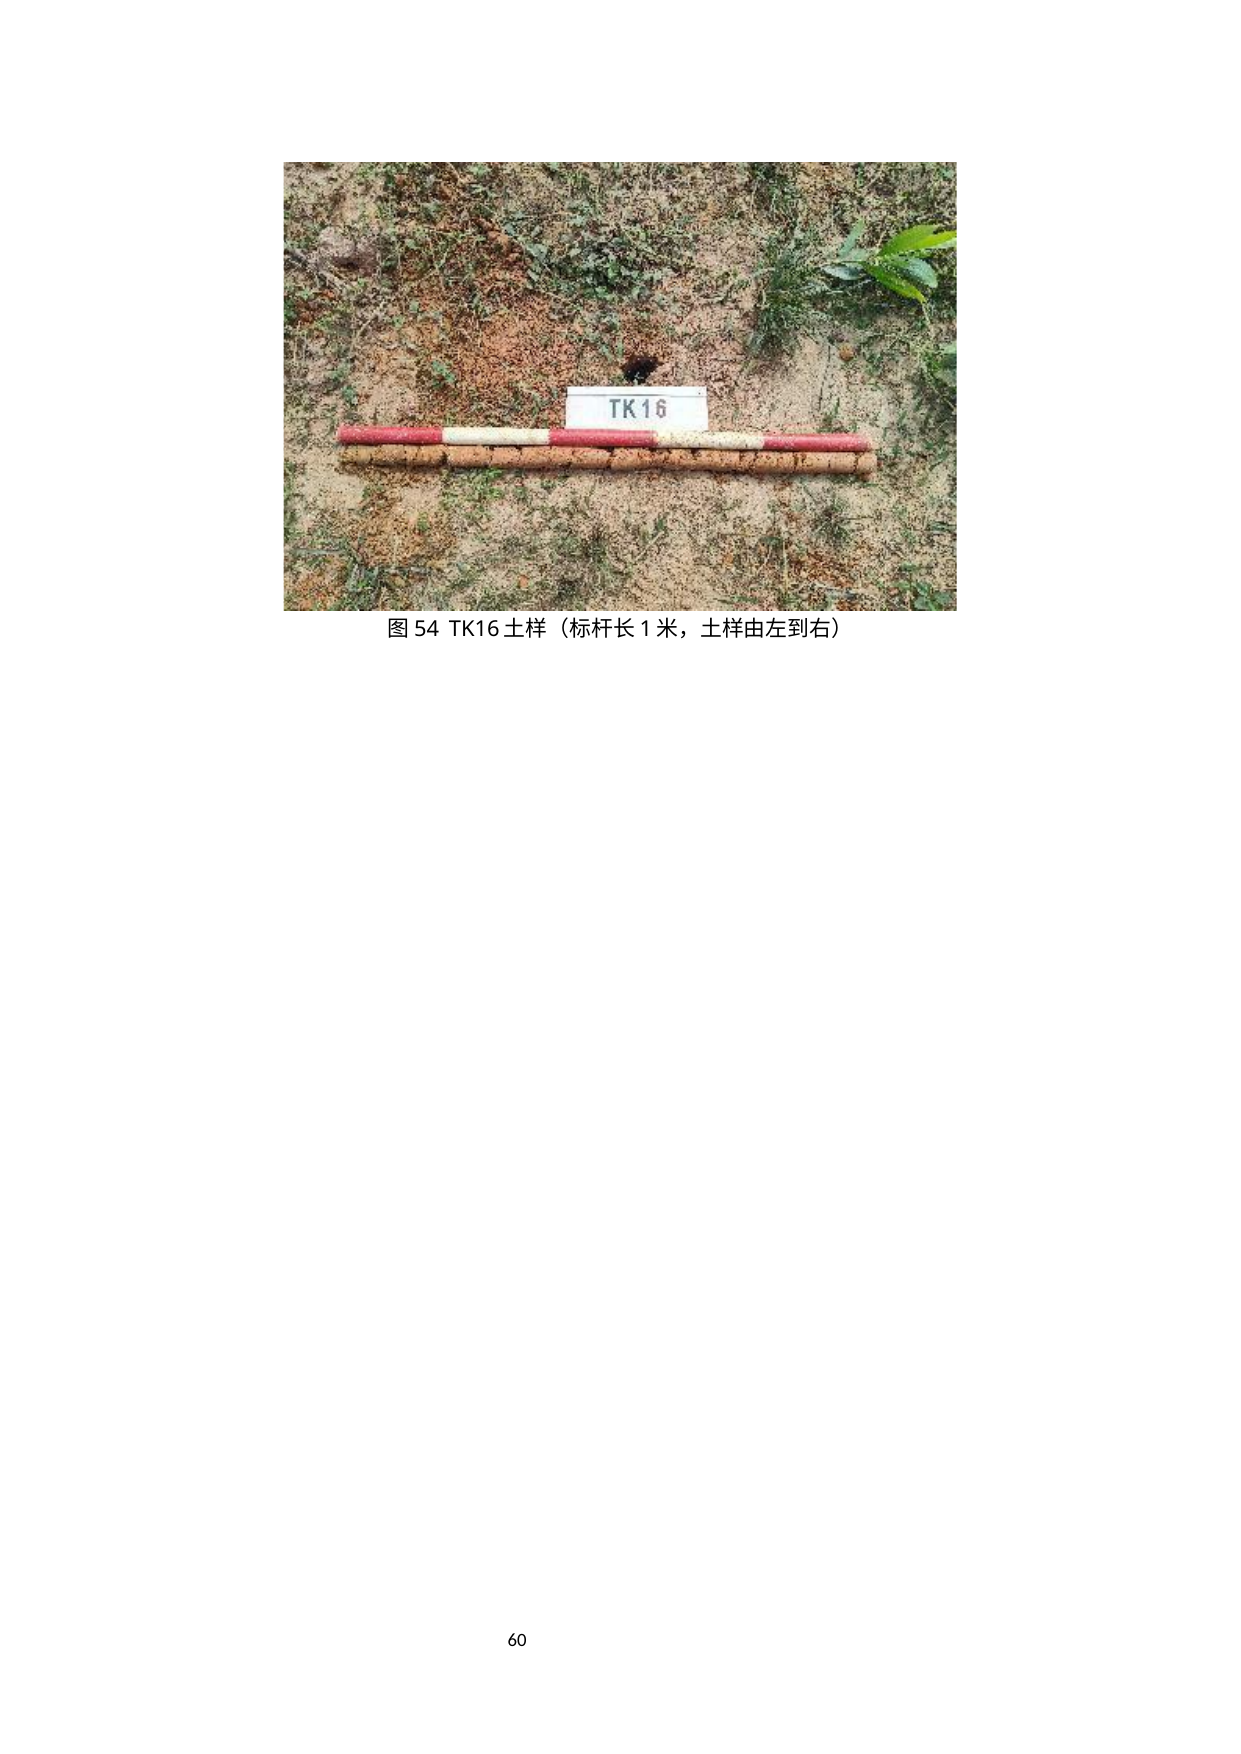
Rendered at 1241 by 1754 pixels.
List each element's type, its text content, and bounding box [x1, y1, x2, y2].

text 图 54 TK16土样（标杆长1米，土样由左到右） [187, 611, 1053, 643]
picture [283, 162, 957, 611]
